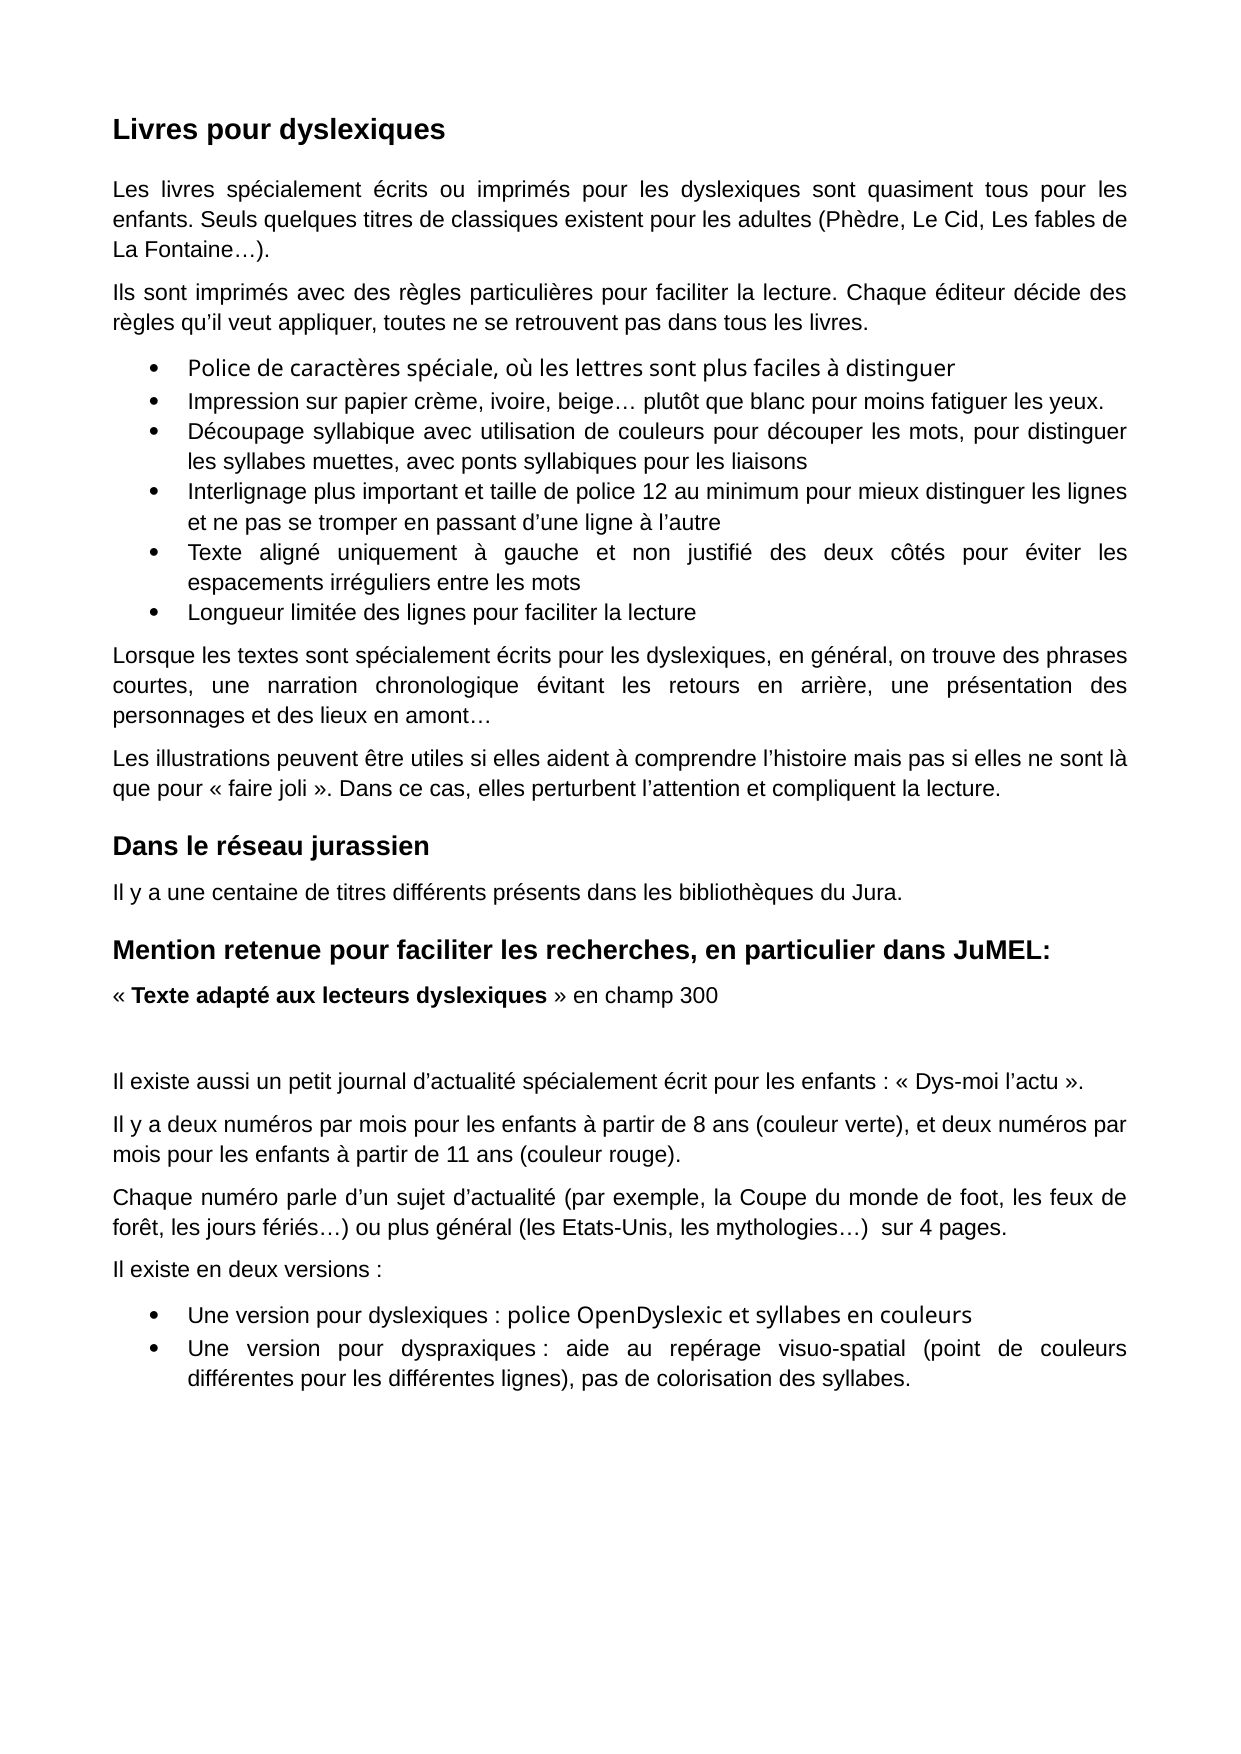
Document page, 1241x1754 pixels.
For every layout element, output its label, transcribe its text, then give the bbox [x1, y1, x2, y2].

list Impression sur papier crème, ivoire, beige… plutôt que blanc pour moins fatiguer les yeux. [150, 388, 1128, 414]
text Il existe aussi un petit journal d’actualité spécialement écrit pour les enfants : « Dys-moi l’actu ». [112, 1068, 1128, 1094]
text Lorsque les textes sont spécialement écrits pour les dyslexiques, en général, on trouve des phrases courtes, une narration chronologique évitant les retours en arrière, une présentation des personnages et des lieux en amont… [112, 642, 1128, 729]
text Il existe en deux versions : [112, 1256, 1128, 1283]
list Texte aligné uniquement à gauche et non justifié des deux côtés pour éviter les espacements irréguliers entre les mots [150, 539, 1128, 595]
list Police de caractères spéciale, où les lettres sont plus faciles à distinguer [150, 352, 1128, 383]
text Les illustrations peuvent être utiles si elles aident à comprendre l’histoire mais pas si elles ne sont là que pour « faire joli ». Dans ce cas, elles perturbent l’attention et compliquent la lecture. [112, 745, 1128, 802]
subtitle Dans le réseau jurassien [112, 830, 1128, 862]
list Une version pour dyspraxiques : aide au repérage visuo-spatial (point de couleurs différentes pour les différentes lignes), pas de colorisation des syllabes. [150, 1335, 1128, 1392]
list Longueur limitée des lignes pour faciliter la lecture [150, 599, 1128, 626]
text « Texte adapté aux lecteurs dyslexiques » en champ 300 [112, 982, 1128, 1009]
subtitle Livres pour dyslexiques [112, 112, 1128, 146]
list Une version pour dyslexiques : police OpenDyslexic et syllabes en couleurs [150, 1299, 1128, 1330]
text Les livres spécialement écrits ou imprimés pour les dyslexiques sont quasiment tous pour les enfants. Seuls quelques titres de classiques existent pour les adultes (Phèdre, Le Cid, Les fables de La Fontaine…). [112, 176, 1128, 262]
subtitle Mention retenue pour faciliter les recherches, en particulier dans JuMEL: [112, 934, 1128, 965]
list Interlignage plus important et taille de police 12 au minimum pour mieux distinguer les lignes et ne pas se tromper en passant d’une ligne à l’autre [150, 478, 1128, 535]
text Chaque numéro parle d’un sujet d’actualité (par exemple, la Coupe du monde de foot, les feux de forêt, les jours fériés…) ou plus général (les Etats-Unis, les mythologies…) sur 4 pages. [112, 1183, 1128, 1240]
text Il y a deux numéros par mois pour les enfants à partir de 8 ans (couleur verte), et deux numéros par mois pour les enfants à partir de 11 ans (couleur rouge). [112, 1111, 1128, 1167]
text Il y a une centaine de titres différents présents dans les bibliothèques du Jura. [112, 879, 1128, 905]
list Découpage syllabique avec utilisation de couleurs pour découper les mots, pour distinguer les syllabes muettes, avec ponts syllabiques pour les liaisons [150, 418, 1128, 474]
text Ils sont imprimés avec des règles particulières pour faciliter la lecture. Chaque éditeur décide des règles qu’il veut appliquer, toutes ne se retrouvent pas dans tous les livres. [112, 279, 1128, 335]
